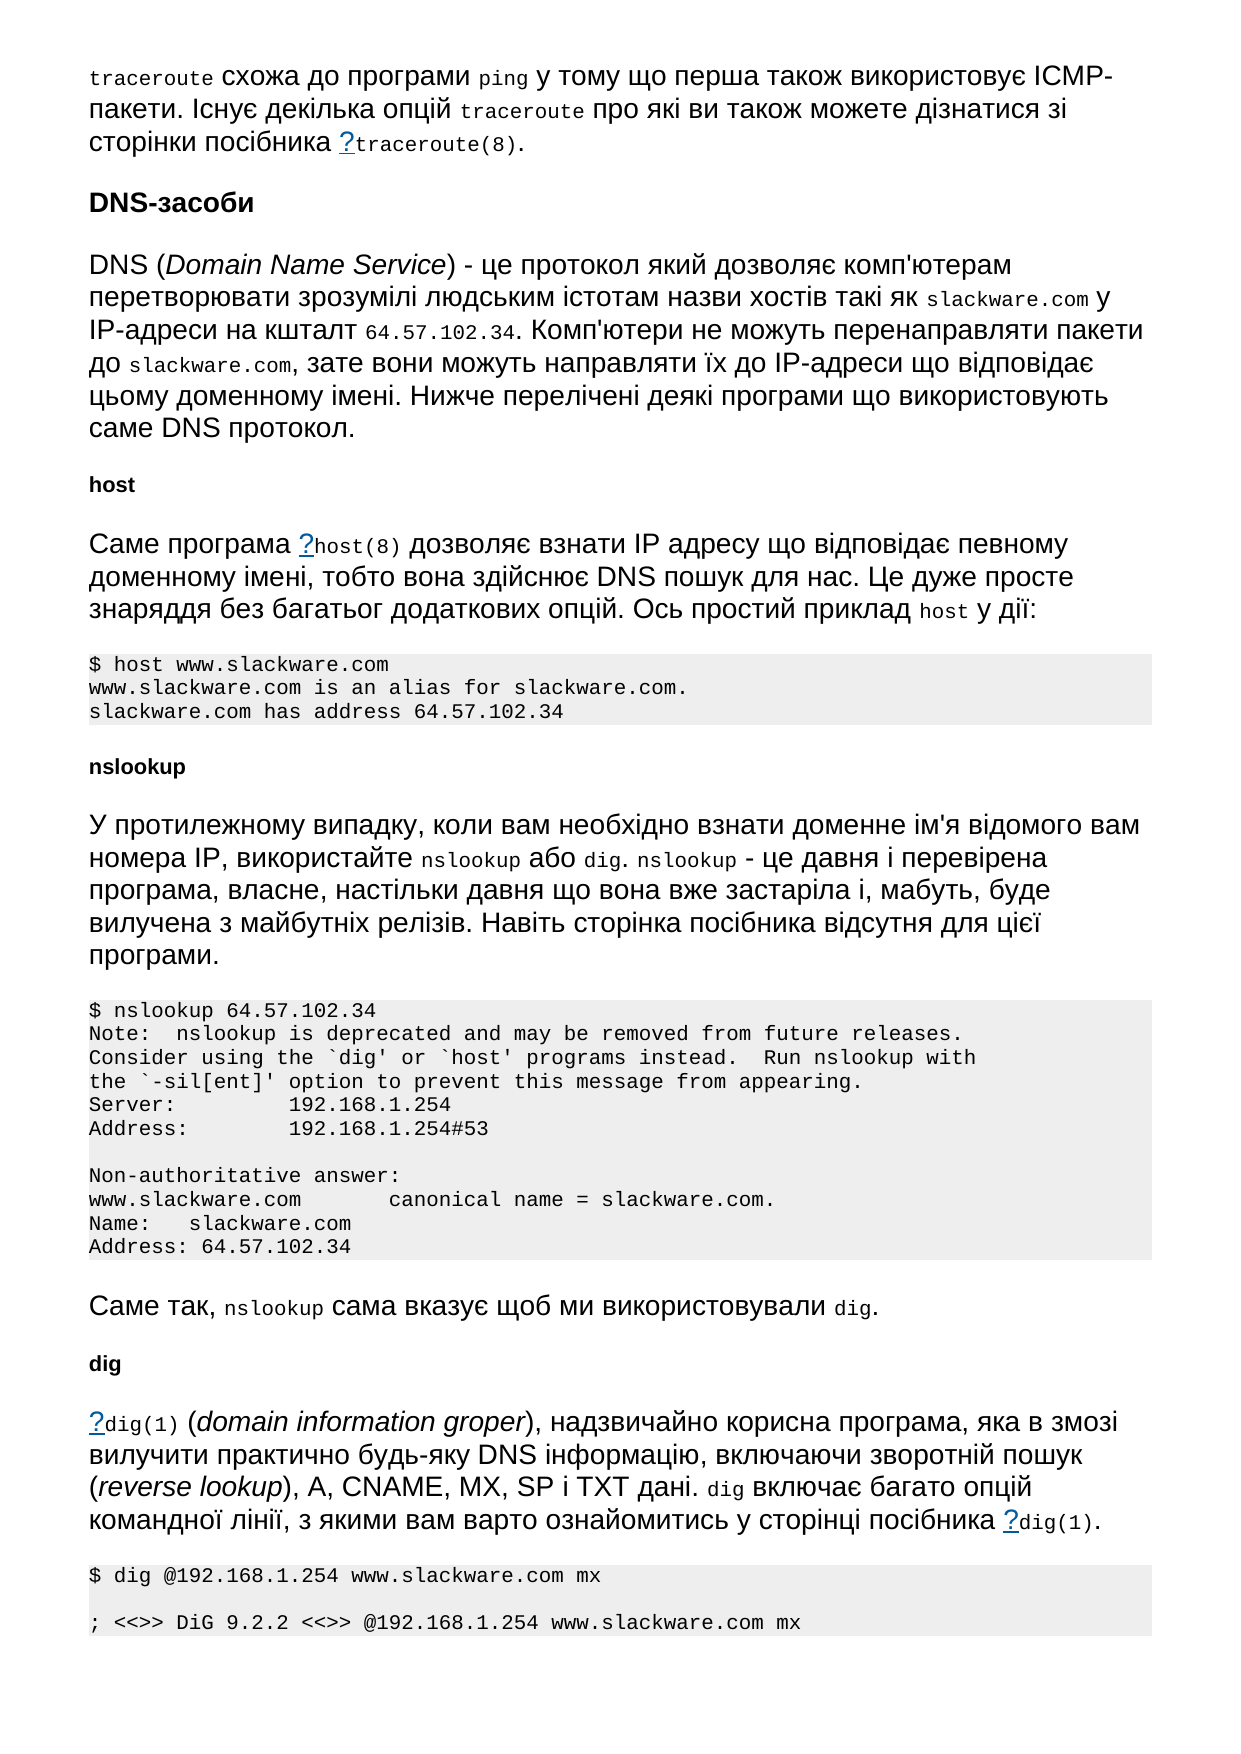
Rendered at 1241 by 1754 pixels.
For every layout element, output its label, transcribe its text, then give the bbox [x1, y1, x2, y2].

text Саме так, nslookup сама вказує щоб ми використовували dig. [89, 1289, 1152, 1322]
text www.slackware.com is an alias for slackware.com. [89, 677, 1152, 701]
text Consider using the `dig' or `host' programs instead. Run nslookup with [89, 1047, 1152, 1071]
text $ host www.slackware.com [89, 654, 1152, 677]
text traceroute схожа до програми ping у тому що перша також використовує ICMP-пакети. Існує декілька опцій traceroute про які ви також можете дізнатися зі сторінки посібника ?traceroute(8). [89, 59, 1152, 157]
text ; <<>> DiG 9.2.2 <<>> @192.168.1.254 www.slackware.com mx [89, 1612, 1152, 1636]
text Саме програма ?host(8) дозволяє взнати IP адресу що відповідає певному доменному імені, тобто вона здійснює DNS пошук для нас. Це дуже просте знаряддя без багатьог додаткових опцій. Ось простий приклад host у дії: [89, 527, 1152, 624]
text Server: 192.168.1.254 [89, 1094, 1152, 1118]
text the `-sil[ent]' option to prevent this message from appearing. [89, 1071, 1152, 1094]
text nslookup [89, 754, 1152, 779]
text ?dig(1) (domain information groper), надзвичайно корисна програма, яка в змозі вилучити практично будь-яку DNS інформацію, включаючи зворотній пошук (reverse lookup), A, CNAME, MX, SP і TXT дані. dig включає багато опцій командної лінії, з якими вам варто ознайомитись у сторінці посібника ?dig(1). [89, 1405, 1152, 1536]
text Address: 192.168.1.254#53 [89, 1118, 1152, 1142]
text Name: slackware.com [89, 1212, 1152, 1236]
text Address: 64.57.102.34 [89, 1236, 1152, 1260]
text Non-authoritative answer: [89, 1165, 1152, 1189]
text www.slackware.com canonical name = slackware.com. [89, 1189, 1152, 1212]
text DNS-засоби [89, 186, 1152, 219]
text DNS (Domain Name Service) - це протокол який дозволяє комп'ютерам перетворювати зрозумілі людським істотам назви хостів такі як slackware.com у IP-адреси на кшталт 64.57.102.34. Комп'ютери не можуть перенаправляти пакети до slackware.com, зате вони можуть направляти їх до IP-адреси що відповідає цьому доменному імені. Нижче перелічені деякі програми що використовують саме DNS протокол. [89, 248, 1152, 443]
text host [89, 472, 1152, 498]
text $ nslookup 64.57.102.34 [89, 1000, 1152, 1023]
text Note: nslookup is deprecated and may be removed from future releases. [89, 1023, 1152, 1047]
text dig [89, 1351, 1152, 1376]
text У протилежному випадку, коли вам необхідно взнати доменне ім'я відомого вам номера IP, використайте nslookup або dig. nslookup - це давня і перевірена програма, власне, настільки давня що вона вже застаріла і, мабуть, буде вилучена з майбутніх релізів. Навіть сторінка посібника відсутня для цієї програми. [89, 808, 1152, 971]
text slackware.com has address 64.57.102.34 [89, 701, 1152, 725]
text $ dig @192.168.1.254 www.slackware.com mx [89, 1565, 1152, 1588]
